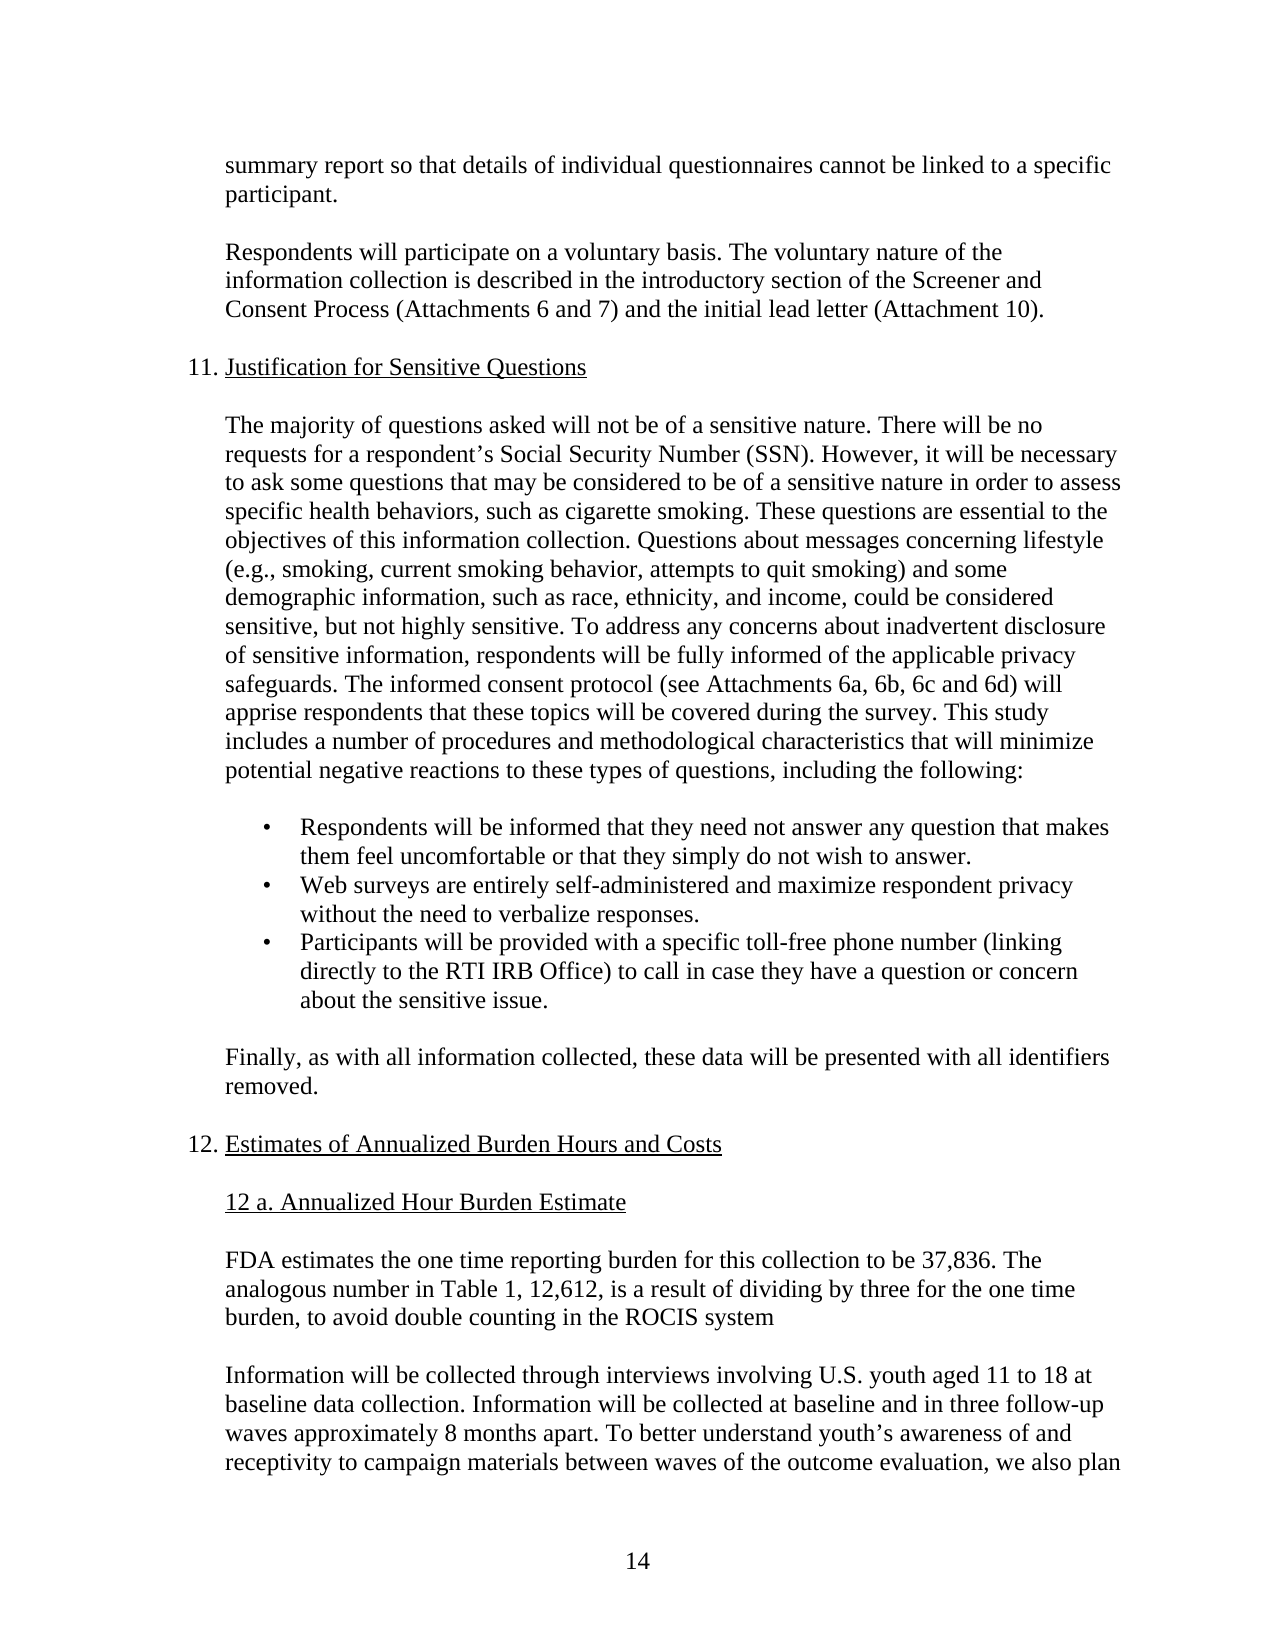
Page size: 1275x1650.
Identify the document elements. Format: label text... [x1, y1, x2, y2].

text FDA estimates the one time reporting burden for this collection to be 37,836. The analogous number in Table 1, 12,612, is a result of dividing by three for the one time burden, to avoid double counting in the ROCIS system [225, 1245, 1125, 1331]
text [225, 1360, 1125, 1475]
list Respondents will be informed that they need not answer any question that makes them feel uncomfortable or that they simply do not wish to answer. [262, 812, 1125, 870]
list Estimates of Annualized Burden Hours and Costs [187, 1129, 1125, 1158]
list Justification for Sensitive Questions [187, 352, 1125, 381]
text Respondents will participate on a voluntary basis. The voluntary nature of the information collection is described in the introductory section of the Screener and Consent Process (Attachments 6 and 7) and the initial lead letter (Attachment 10). [225, 237, 1125, 323]
text Finally, as with all information collected, these data will be presented with all identifiers removed. [225, 1042, 1125, 1100]
text The majority of questions asked will not be of a sensitive nature. There will be no requests for a respondent’s Social Security Number (SSN). However, it will be necessary to ask some questions that may be considered to be of a sensitive nature in order to assess specific health behaviors, such as cigarette smoking. These questions are essential to the objectives of this information collection. Questions about messages concerning lifestyle (e.g., smoking, current smoking behavior, attempts to quit smoking) and some demographic information, such as race, ethnicity, and income, could be considered sensitive, but not highly sensitive. To address any concerns about inadvertent disclosure of sensitive information, respondents will be fully informed of the applicable privacy safeguards. The informed consent protocol (see Attachments 6a, 6b, 6c and 6d) will apprise respondents that these topics will be covered during the survey. This study includes a number of procedures and methodological characteristics that will minimize potential negative reactions to these types of questions, including the following: [225, 410, 1125, 784]
text 12 a. Annualized Hour Burden Estimate [225, 1187, 1125, 1216]
list Participants will be provided with a specific toll-free phone number (linking directly to the RTI IRB Office) to call in case they have a question or concern about the sensitive issue. [262, 927, 1125, 1014]
list Web surveys are entirely self-administered and maximize respondent privacy without the need to verbalize responses. [262, 870, 1125, 927]
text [225, 150, 1125, 207]
